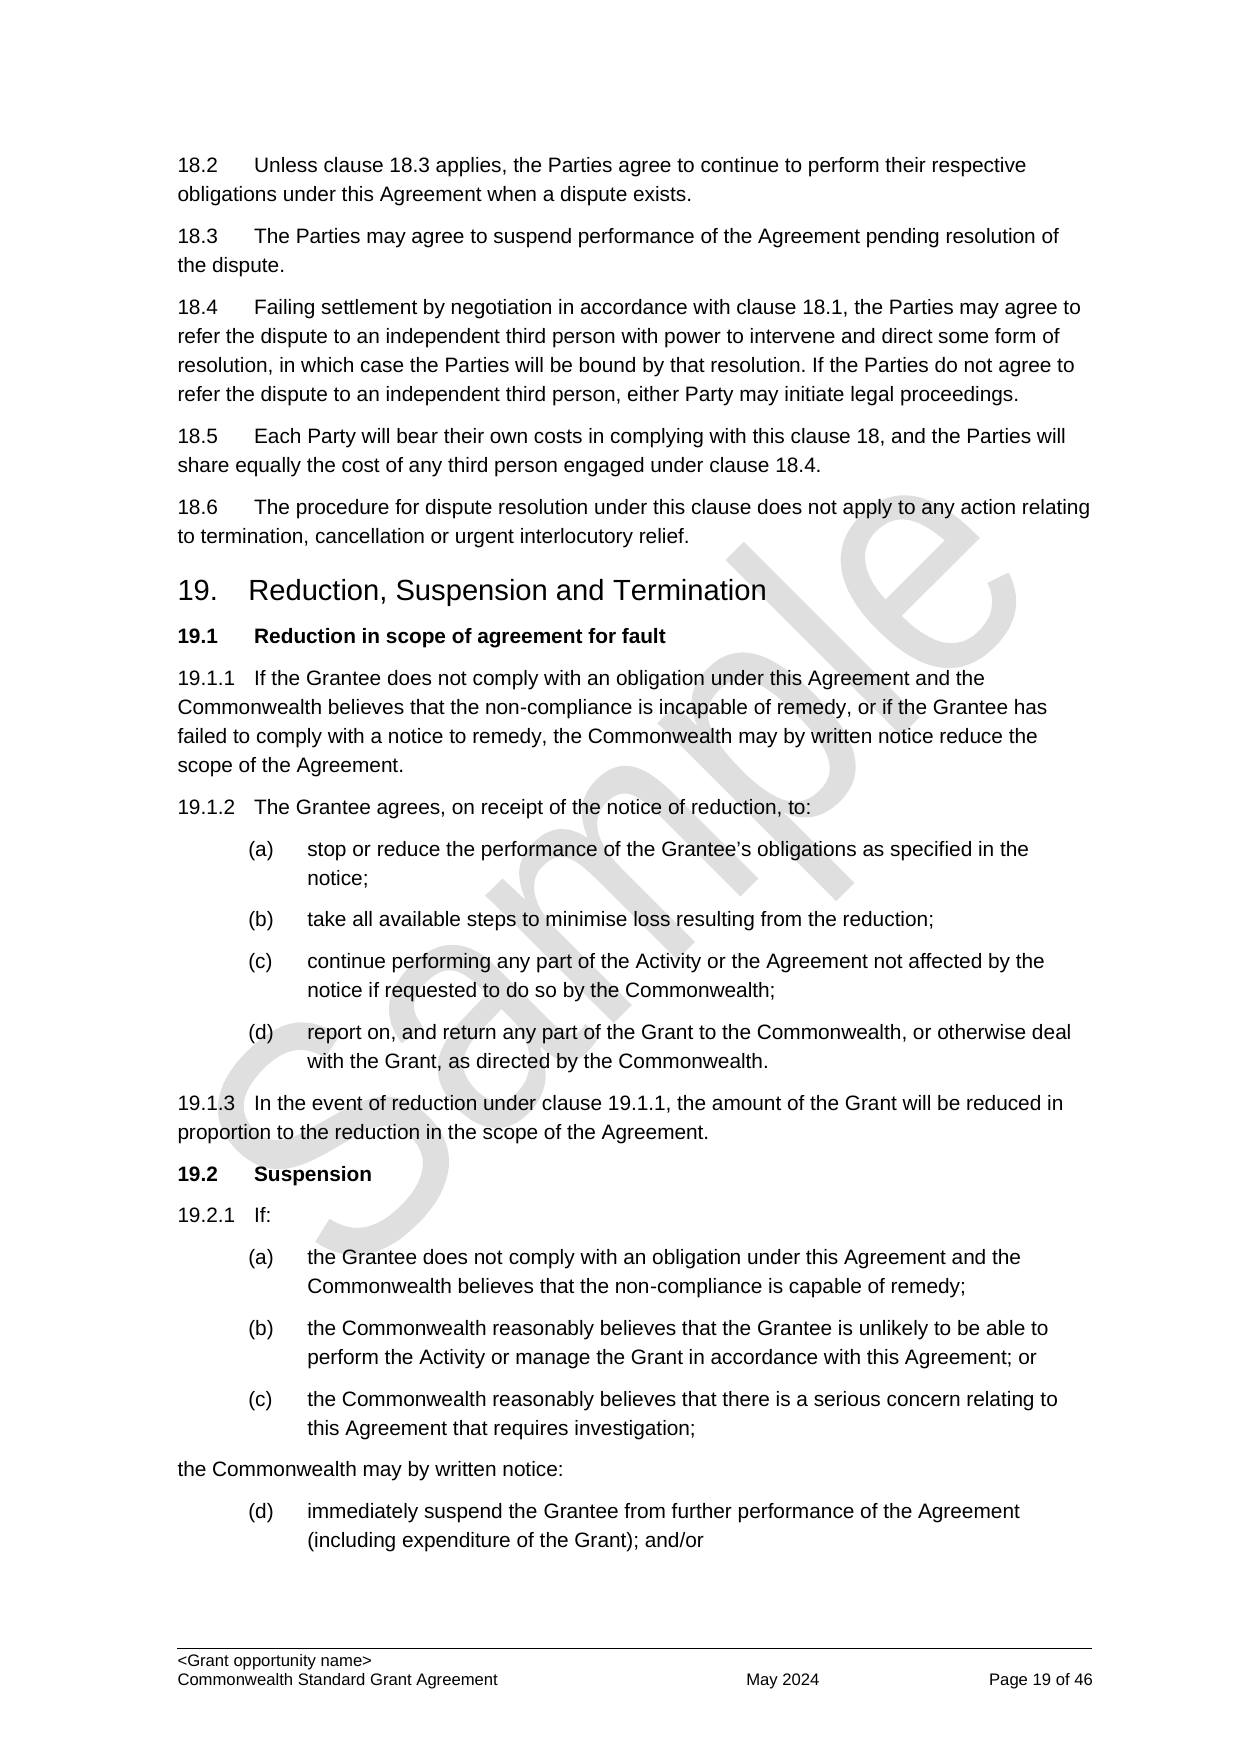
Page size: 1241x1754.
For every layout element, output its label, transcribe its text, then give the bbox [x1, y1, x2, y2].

text (a) the Grantee does not comply with an obligation under this Agreement and the Commonwealth believes that the non‐compliance is capable of remedy; [248, 1239, 1092, 1298]
text 19.2 Suspension [177, 1156, 1092, 1185]
text 19.1.3 In the event of reduction under clause 19.1.1, the amount of the Grant will be reduced in proportion to the reduction in the scope of the Agreement. [177, 1085, 1092, 1144]
subtitle Reduction, Suspension and Termination [177, 573, 1092, 606]
text the Commonwealth may by written notice: [177, 1452, 1092, 1481]
text (b) the Commonwealth reasonably believes that the Grantee is unlikely to be able to perform the Activity or manage the Grant in accordance with this Agreement; or [248, 1310, 1092, 1369]
text 18.3 The Parties may agree to suspend performance of the Agreement pending resolution of the dispute. [177, 218, 1092, 277]
text 19.2.1 If: [177, 1198, 1092, 1227]
text 19.1.1 If the Grantee does not comply with an obligation under this Agreement and the Commonwealth believes that the non‐compliance is incapable of remedy, or if the Grantee has failed to comply with a notice to remedy, the Commonwealth may by written notice reduce the scope of the Agreement. [177, 660, 1092, 777]
text 18.5 Each Party will bear their own costs in complying with this clause 18, and the Parties will share equally the cost of any third person engaged under clause 18.4. [177, 418, 1092, 477]
text 18.2 Unless clause 18.3 applies, the Parties agree to continue to perform their respective obligations under this Agreement when a dispute exists. [177, 148, 1092, 206]
text (d) immediately suspend the Grantee from further performance of the Agreement (including expenditure of the Grant); and/or [248, 1494, 1092, 1552]
text 18.4 Failing settlement by negotiation in accordance with clause 18.1, the Parties may agree to refer the dispute to an independent third person with power to intervene and direct some form of resolution, in which case the Parties will be bound by that resolution. If the Parties do not agree to refer the dispute to an independent third person, either Party may initiate legal proceedings. [177, 289, 1092, 406]
text (c) continue performing any part of the Activity or the Agreement not affected by the notice if requested to do so by the Commonwealth; [248, 944, 1092, 1002]
text 19.1.2 The Grantee agrees, on receipt of the notice of reduction, to: [177, 789, 1092, 819]
text 19.1 Reduction in scope of agreement for fault [177, 619, 1092, 648]
text (a) stop or reduce the performance of the Grantee’s obligations as specified in the notice; [248, 831, 1092, 889]
text (c) the Commonwealth reasonably believes that there is a serious concern relating to this Agreement that requires investigation; [248, 1381, 1092, 1439]
text 18.6 The procedure for dispute resolution under this clause does not apply to any action relating to termination, cancellation or urgent interlocutory relief. [177, 489, 1092, 548]
text (d) report on, and return any part of the Grant to the Commonwealth, or otherwise deal with the Grant, as directed by the Commonwealth. [248, 1014, 1092, 1073]
text (b) take all available steps to minimise loss resulting from the reduction; [248, 902, 1092, 931]
